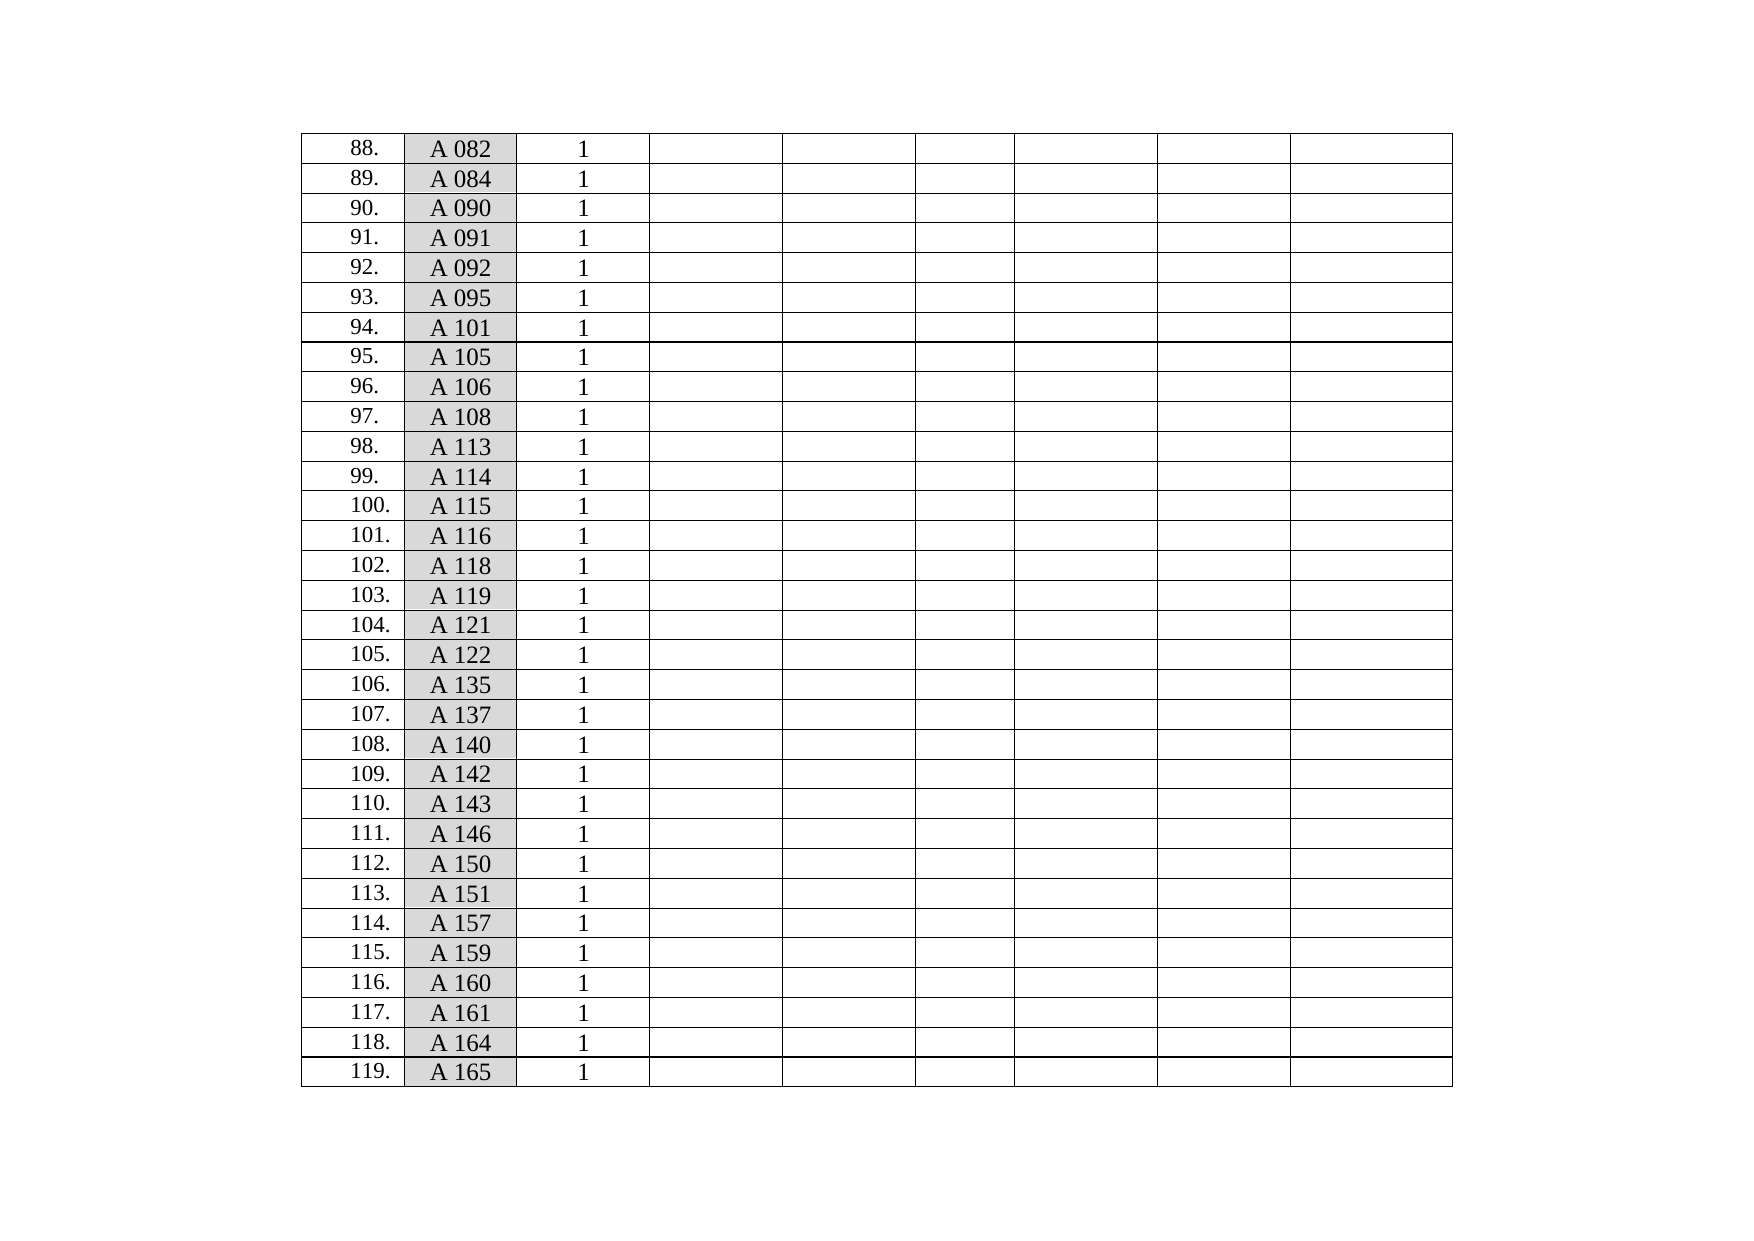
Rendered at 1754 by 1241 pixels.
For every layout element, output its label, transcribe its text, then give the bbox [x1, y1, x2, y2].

table_cell 1 [517, 491, 649, 520]
table_cell [916, 253, 1014, 282]
table_cell [1158, 700, 1290, 729]
table_cell [916, 521, 1014, 550]
table_cell A 095 [405, 283, 516, 312]
table_cell [783, 372, 915, 401]
table_cell [1158, 164, 1290, 192]
table_cell A 142 [405, 760, 516, 788]
table_cell [1015, 402, 1157, 431]
table_cell [1015, 789, 1157, 818]
table_cell [302, 313, 404, 341]
table_cell [1291, 640, 1452, 669]
table_cell [302, 521, 404, 550]
table_cell [650, 581, 782, 609]
table_cell [650, 998, 782, 1027]
table_cell [1291, 760, 1452, 788]
table_cell A 164 [405, 1028, 516, 1056]
table_cell [1158, 789, 1290, 818]
table_cell [783, 640, 915, 669]
table_cell 1 [517, 760, 649, 788]
table_cell [1291, 789, 1452, 818]
table_cell [1291, 491, 1452, 520]
table_cell [302, 1028, 404, 1056]
table_cell [1291, 313, 1452, 341]
table_cell [1015, 819, 1157, 848]
table_cell [1015, 909, 1157, 937]
table_cell [302, 640, 404, 669]
table_cell [783, 343, 915, 371]
table_cell [783, 670, 915, 699]
table_cell [1291, 343, 1452, 371]
table_cell [916, 1028, 1014, 1056]
table_cell [916, 1058, 1014, 1086]
table_cell [916, 134, 1014, 163]
table_cell [1158, 372, 1290, 401]
table_cell [1158, 730, 1290, 758]
table_cell [783, 581, 915, 609]
table_cell [916, 223, 1014, 252]
table_cell [650, 760, 782, 788]
table_cell [1158, 491, 1290, 520]
table_cell 1 [517, 611, 649, 639]
table_cell [302, 670, 404, 699]
table_cell [302, 551, 404, 580]
table_cell [650, 849, 782, 878]
table_cell [1158, 1058, 1290, 1086]
table_cell [1015, 968, 1157, 997]
table_cell [650, 491, 782, 520]
table_cell [783, 819, 915, 848]
table_cell [302, 194, 404, 222]
table_cell [650, 253, 782, 282]
table_cell [916, 313, 1014, 341]
table_cell [783, 1028, 915, 1056]
table_cell [1291, 164, 1452, 192]
table_cell [650, 730, 782, 758]
table_cell A 106 [405, 372, 516, 401]
table_cell [783, 909, 915, 937]
table_cell [916, 432, 1014, 461]
table_cell [302, 760, 404, 788]
table_cell [1015, 611, 1157, 639]
table_cell [783, 700, 915, 729]
table_cell [650, 402, 782, 431]
table_cell [650, 789, 782, 818]
table_cell [783, 462, 915, 490]
table_cell [650, 164, 782, 192]
table_cell 1 [517, 730, 649, 758]
table_cell [650, 611, 782, 639]
table_cell [1158, 581, 1290, 609]
table_cell [1291, 432, 1452, 461]
table_cell [783, 730, 915, 758]
table_cell [302, 372, 404, 401]
table_cell [783, 760, 915, 788]
table_cell [1158, 819, 1290, 848]
table_cell A 092 [405, 253, 516, 282]
table_cell [302, 223, 404, 252]
table_cell [1015, 879, 1157, 907]
table_cell 1 [517, 998, 649, 1027]
table_cell [783, 194, 915, 222]
table_cell [302, 432, 404, 461]
table_cell [302, 491, 404, 520]
table_cell [783, 402, 915, 431]
table_cell [1015, 551, 1157, 580]
table_cell [916, 283, 1014, 312]
table_cell A 108 [405, 402, 516, 431]
table_cell [1158, 343, 1290, 371]
table_cell [1015, 700, 1157, 729]
table_cell [650, 521, 782, 550]
table_cell A 150 [405, 849, 516, 878]
table_cell [302, 700, 404, 729]
table_cell A 082 [405, 134, 516, 163]
table_cell [1291, 998, 1452, 1027]
table_cell [1291, 521, 1452, 550]
table_cell A 157 [405, 909, 516, 937]
table_cell [1015, 223, 1157, 252]
table_cell A 119 [405, 581, 516, 609]
table_cell [650, 551, 782, 580]
table_cell [1015, 849, 1157, 878]
table_cell [1015, 491, 1157, 520]
table_cell [1158, 968, 1290, 997]
table_cell [916, 849, 1014, 878]
table_cell [783, 253, 915, 282]
table_cell A 143 [405, 789, 516, 818]
table_cell 1 [517, 968, 649, 997]
table_cell 1 [517, 849, 649, 878]
table_cell [1158, 938, 1290, 967]
table_cell [1015, 343, 1157, 371]
table_cell [783, 432, 915, 461]
table_cell [1015, 432, 1157, 461]
table_cell [1015, 938, 1157, 967]
table_cell [1158, 670, 1290, 699]
table_cell A 114 [405, 462, 516, 490]
table_cell A 140 [405, 730, 516, 758]
table_cell [650, 462, 782, 490]
table_cell [302, 611, 404, 639]
table_cell [302, 402, 404, 431]
table_cell [650, 194, 782, 222]
table_cell A 151 [405, 879, 516, 907]
table_cell [650, 909, 782, 937]
table_cell [650, 343, 782, 371]
table_cell [1291, 1058, 1452, 1086]
table_cell 1 [517, 521, 649, 550]
table_cell [1158, 998, 1290, 1027]
table_cell 1 [517, 581, 649, 609]
table_cell [916, 640, 1014, 669]
table_cell [916, 343, 1014, 371]
table_cell [916, 938, 1014, 967]
table_cell [1291, 909, 1452, 937]
table_cell [783, 789, 915, 818]
table_cell [302, 730, 404, 758]
table_cell [650, 1028, 782, 1056]
table_cell A 137 [405, 700, 516, 729]
table_cell [783, 551, 915, 580]
table_cell [1158, 879, 1290, 907]
table_cell 1 [517, 432, 649, 461]
table_cell [1158, 223, 1290, 252]
table_cell A 091 [405, 223, 516, 252]
table_cell 1 [517, 223, 649, 252]
table_cell [783, 491, 915, 520]
table_cell [302, 789, 404, 818]
table_cell [916, 760, 1014, 788]
table_cell [916, 402, 1014, 431]
table_cell [1015, 134, 1157, 163]
table_cell [783, 849, 915, 878]
table_cell [1015, 640, 1157, 669]
table_cell [1291, 968, 1452, 997]
table_cell 1 [517, 819, 649, 848]
table_cell [302, 909, 404, 937]
table_cell [302, 849, 404, 878]
table_cell [302, 968, 404, 997]
table_cell [916, 789, 1014, 818]
table_cell 1 [517, 1028, 649, 1056]
table_cell [1015, 581, 1157, 609]
table_cell [1015, 998, 1157, 1027]
table_cell 1 [517, 372, 649, 401]
table_cell [916, 730, 1014, 758]
table_cell [1015, 253, 1157, 282]
table_cell [783, 1058, 915, 1086]
table_cell [650, 819, 782, 848]
table_cell [650, 134, 782, 163]
table_cell [1015, 730, 1157, 758]
table_cell [302, 938, 404, 967]
table_cell [1158, 760, 1290, 788]
table_cell A 165 [405, 1058, 516, 1086]
table_cell [1291, 581, 1452, 609]
table_cell [650, 313, 782, 341]
table_cell [650, 372, 782, 401]
table_cell [1291, 879, 1452, 907]
table_cell [1291, 849, 1452, 878]
table_cell [650, 223, 782, 252]
table_cell [1291, 134, 1452, 163]
table_cell [650, 283, 782, 312]
table_cell [783, 938, 915, 967]
table_cell [1291, 253, 1452, 282]
table_cell [1291, 283, 1452, 312]
table_cell A 101 [405, 313, 516, 341]
table_cell A 159 [405, 938, 516, 967]
table_cell [1158, 313, 1290, 341]
table_cell [650, 670, 782, 699]
table_cell [1015, 283, 1157, 312]
table_cell [916, 551, 1014, 580]
table_cell [302, 134, 404, 163]
table_cell [783, 611, 915, 639]
table_cell 1 [517, 283, 649, 312]
table_cell A 116 [405, 521, 516, 550]
table_cell [1291, 670, 1452, 699]
table_cell [916, 491, 1014, 520]
table_cell [1158, 283, 1290, 312]
table_cell [1291, 611, 1452, 639]
table_cell [302, 998, 404, 1027]
table_cell [1015, 372, 1157, 401]
table_cell [1158, 849, 1290, 878]
table_cell A 118 [405, 551, 516, 580]
table_cell A 135 [405, 670, 516, 699]
table_cell [916, 700, 1014, 729]
table_cell 1 [517, 700, 649, 729]
table_cell [1015, 521, 1157, 550]
table_cell A 090 [405, 194, 516, 222]
table_cell [783, 968, 915, 997]
table_cell 1 [517, 313, 649, 341]
table_cell [1291, 462, 1452, 490]
table_cell 1 [517, 194, 649, 222]
table_cell 1 [517, 134, 649, 163]
table_cell [1158, 134, 1290, 163]
table_cell [302, 164, 404, 192]
table_cell [783, 223, 915, 252]
table_cell [916, 194, 1014, 222]
table_cell A 115 [405, 491, 516, 520]
table_cell [1291, 372, 1452, 401]
table_cell [1291, 402, 1452, 431]
table_cell [1158, 402, 1290, 431]
table_cell [916, 909, 1014, 937]
table_cell [1015, 194, 1157, 222]
table_cell [783, 283, 915, 312]
table_cell [916, 462, 1014, 490]
table_cell [1291, 1028, 1452, 1056]
table_cell 1 [517, 164, 649, 192]
table_cell [650, 938, 782, 967]
table_cell [650, 1058, 782, 1086]
table_cell A 146 [405, 819, 516, 848]
table_cell [1291, 551, 1452, 580]
table_cell [1015, 164, 1157, 192]
table_cell 1 [517, 462, 649, 490]
table_cell [1291, 194, 1452, 222]
table_cell [1291, 938, 1452, 967]
table_cell 1 [517, 909, 649, 937]
table_cell [1158, 432, 1290, 461]
table_cell [916, 670, 1014, 699]
table_cell [1158, 551, 1290, 580]
table_cell [650, 968, 782, 997]
table_cell [650, 640, 782, 669]
table_cell 1 [517, 670, 649, 699]
table_cell [1158, 909, 1290, 937]
table_cell A 084 [405, 164, 516, 192]
table_cell 1 [517, 938, 649, 967]
table_cell [783, 134, 915, 163]
table_cell [1015, 1058, 1157, 1086]
table_cell 1 [517, 1058, 649, 1086]
table_cell [1158, 1028, 1290, 1056]
table_cell [783, 164, 915, 192]
table_cell A 122 [405, 640, 516, 669]
table_cell [783, 879, 915, 907]
table_cell [916, 581, 1014, 609]
table_cell [1291, 730, 1452, 758]
table_cell [1015, 1028, 1157, 1056]
table_cell A 113 [405, 432, 516, 461]
table_cell 1 [517, 551, 649, 580]
table_cell [916, 372, 1014, 401]
table_cell [302, 343, 404, 371]
table_cell [650, 432, 782, 461]
table_cell [1158, 521, 1290, 550]
table_cell A 160 [405, 968, 516, 997]
table_cell 1 [517, 343, 649, 371]
table_cell [916, 879, 1014, 907]
table_cell [1158, 462, 1290, 490]
table_cell [302, 462, 404, 490]
table_cell [916, 968, 1014, 997]
table_cell [916, 998, 1014, 1027]
table_cell [783, 998, 915, 1027]
table_cell [1291, 223, 1452, 252]
table_cell [1291, 700, 1452, 729]
table_cell [916, 164, 1014, 192]
table_cell [650, 700, 782, 729]
table_cell 1 [517, 640, 649, 669]
table_cell A 105 [405, 343, 516, 371]
table_cell [1015, 462, 1157, 490]
table_cell [302, 879, 404, 907]
table_cell [302, 1058, 404, 1086]
table_cell 1 [517, 402, 649, 431]
table_cell [916, 611, 1014, 639]
table_cell [650, 879, 782, 907]
table_cell 1 [517, 879, 649, 907]
table_cell 1 [517, 253, 649, 282]
table_cell [1158, 640, 1290, 669]
table_cell [783, 313, 915, 341]
table_cell [916, 819, 1014, 848]
table_cell [783, 521, 915, 550]
table_cell [1015, 313, 1157, 341]
table_cell [302, 581, 404, 609]
table_cell [1158, 253, 1290, 282]
table_cell [302, 253, 404, 282]
table_cell [1158, 611, 1290, 639]
table_cell A 121 [405, 611, 516, 639]
table_cell [1015, 760, 1157, 788]
table_cell [302, 283, 404, 312]
table_cell [302, 819, 404, 848]
table_cell 1 [517, 789, 649, 818]
table_cell [1015, 670, 1157, 699]
table_cell A 161 [405, 998, 516, 1027]
table_cell [1158, 194, 1290, 222]
table_cell [1291, 819, 1452, 848]
